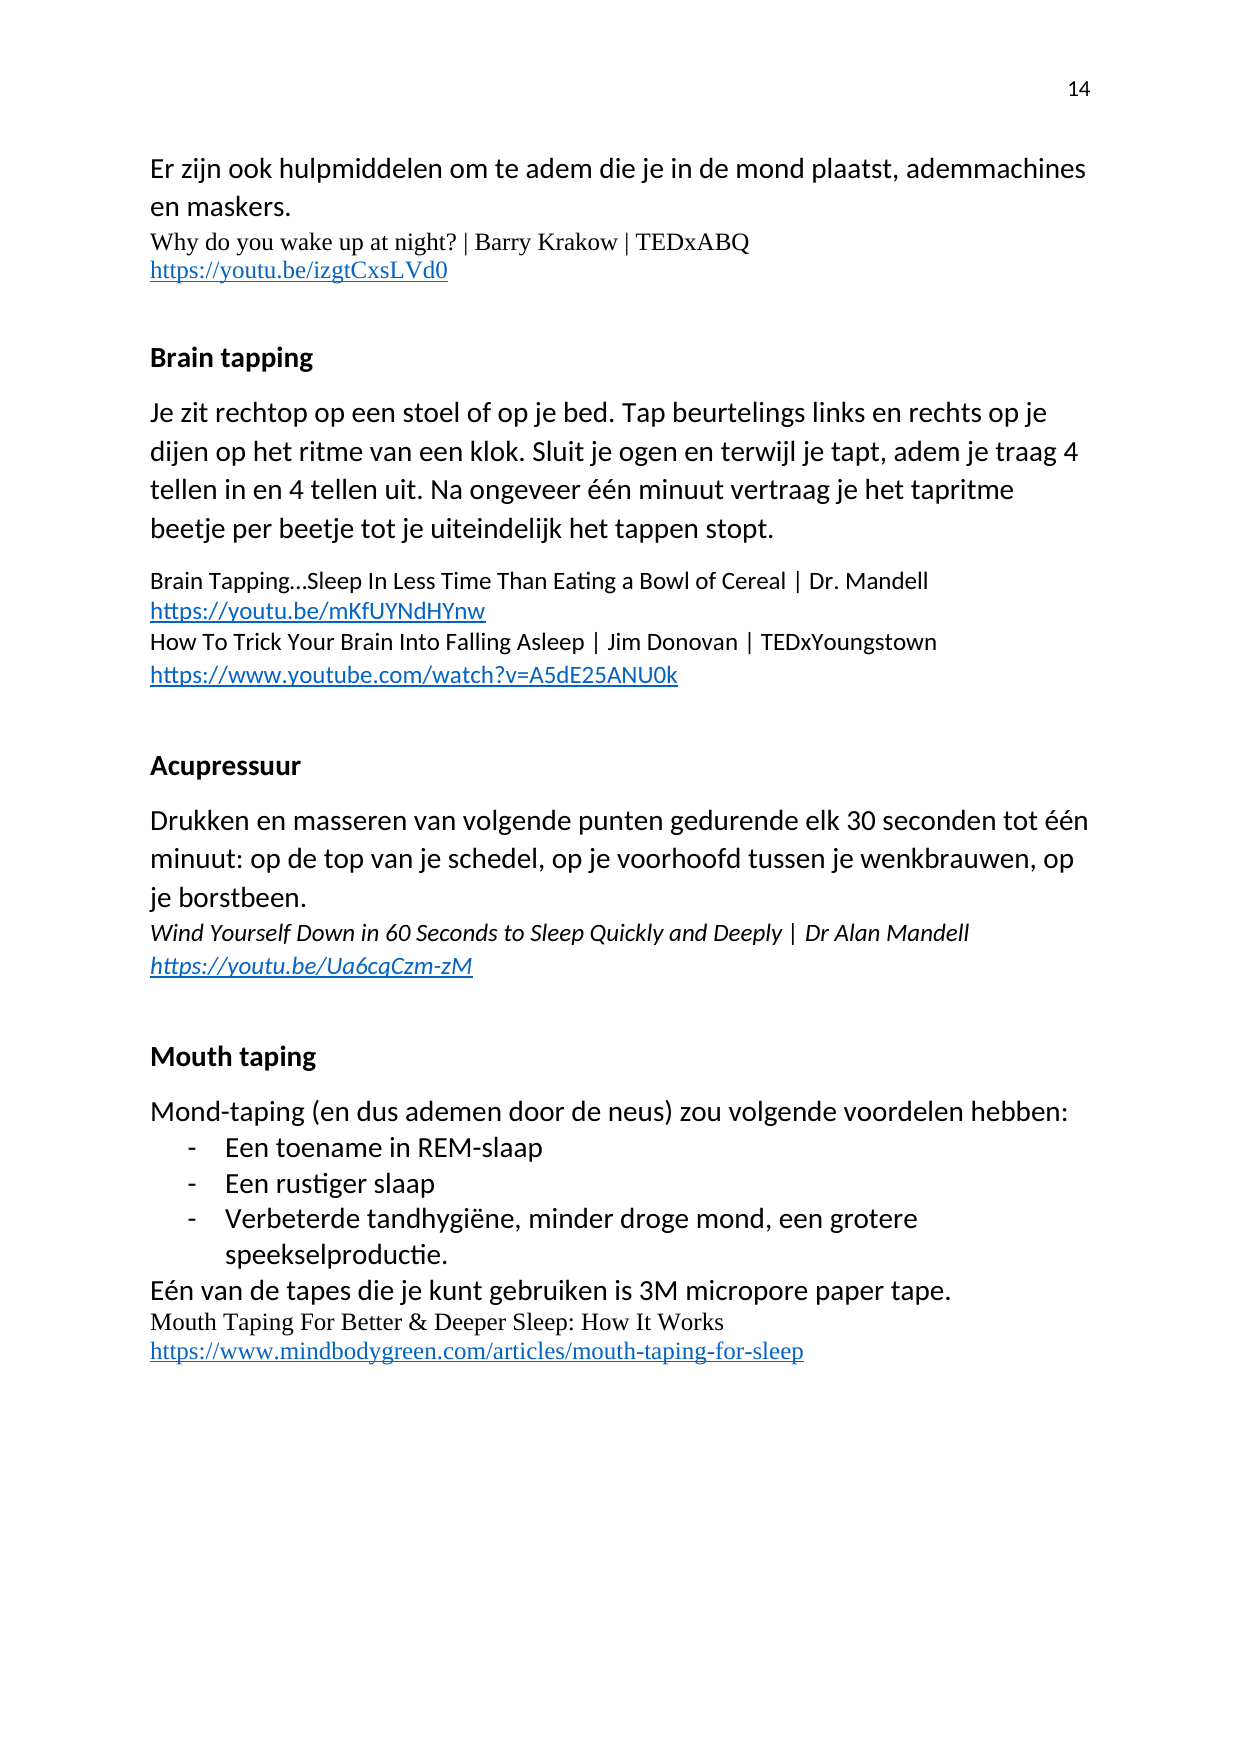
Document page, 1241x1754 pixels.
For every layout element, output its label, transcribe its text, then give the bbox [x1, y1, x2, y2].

text Drukken en masseren van volgende punten gedurende elk 30 seconden tot één minuut: op de top van je schedel, op je voorhoofd tussen je wenkbrauwen, op je borstbeen. [150, 802, 1090, 914]
text Acupressuur [150, 747, 1090, 783]
text Je zit rechtop op een stoel of op je bed. Tap beurtelings links en rechts op je dijen op het ritme van een klok. Sluit je ogen en terwijl je tapt, adem je traag 4 tellen in en 4 tellen uit. Na ongeveer één minuut vertraag je het tapritme beetje per beetje tot je uiteindelijk het tappen stopt. [150, 394, 1090, 546]
text Brain tapping [150, 339, 1090, 375]
text https://youtu.be/mKfUYNdHYnw [150, 596, 1090, 626]
text https://www.youtube.com/watch?v=A5dE25ANU0k [150, 659, 1090, 689]
list Verbeterde tandhygiëne, minder droge mond, een grotere speekselproductie. [187, 1200, 1090, 1272]
text Mouth Taping For Better & Deeper Sleep: How It Works [150, 1307, 1090, 1336]
text https://www.mindbodygreen.com/articles/mouth-taping-for-sleep [150, 1336, 1090, 1365]
text Wind Yourself Down in 60 Seconds to Sleep Quickly and Deeply | Dr Alan Mandell [150, 917, 1090, 948]
text Eén van de tapes die je kunt gebruiken is 3M micropore paper tape. [150, 1272, 1090, 1307]
list Een rustiger slaap [187, 1165, 1090, 1200]
text https://youtu.be/izgtCxsLVd0 [150, 256, 1090, 284]
text How To Trick Your Brain Into Falling Asleep | Jim Donovan | TEDxYoungstown [150, 626, 1090, 657]
text Er zijn ook hulpmiddelen om te adem die je in de mond plaatst, ademmachines en maskers. [150, 150, 1090, 224]
text https://youtu.be/Ua6cqCzm-zM [150, 950, 1090, 981]
list Een toename in REM-slaap [187, 1129, 1090, 1165]
text Brain Tapping…Sleep In Less Time Than Eating a Bowl of Cereal | Dr. Mandell [150, 565, 1090, 596]
text Why do you wake up at night? | Barry Krakow | TEDxABQ [150, 227, 1090, 256]
text Mond-taping (en dus ademen door de neus) zou volgende voordelen hebben: [150, 1093, 1090, 1129]
text Mouth taping [150, 1038, 1090, 1074]
